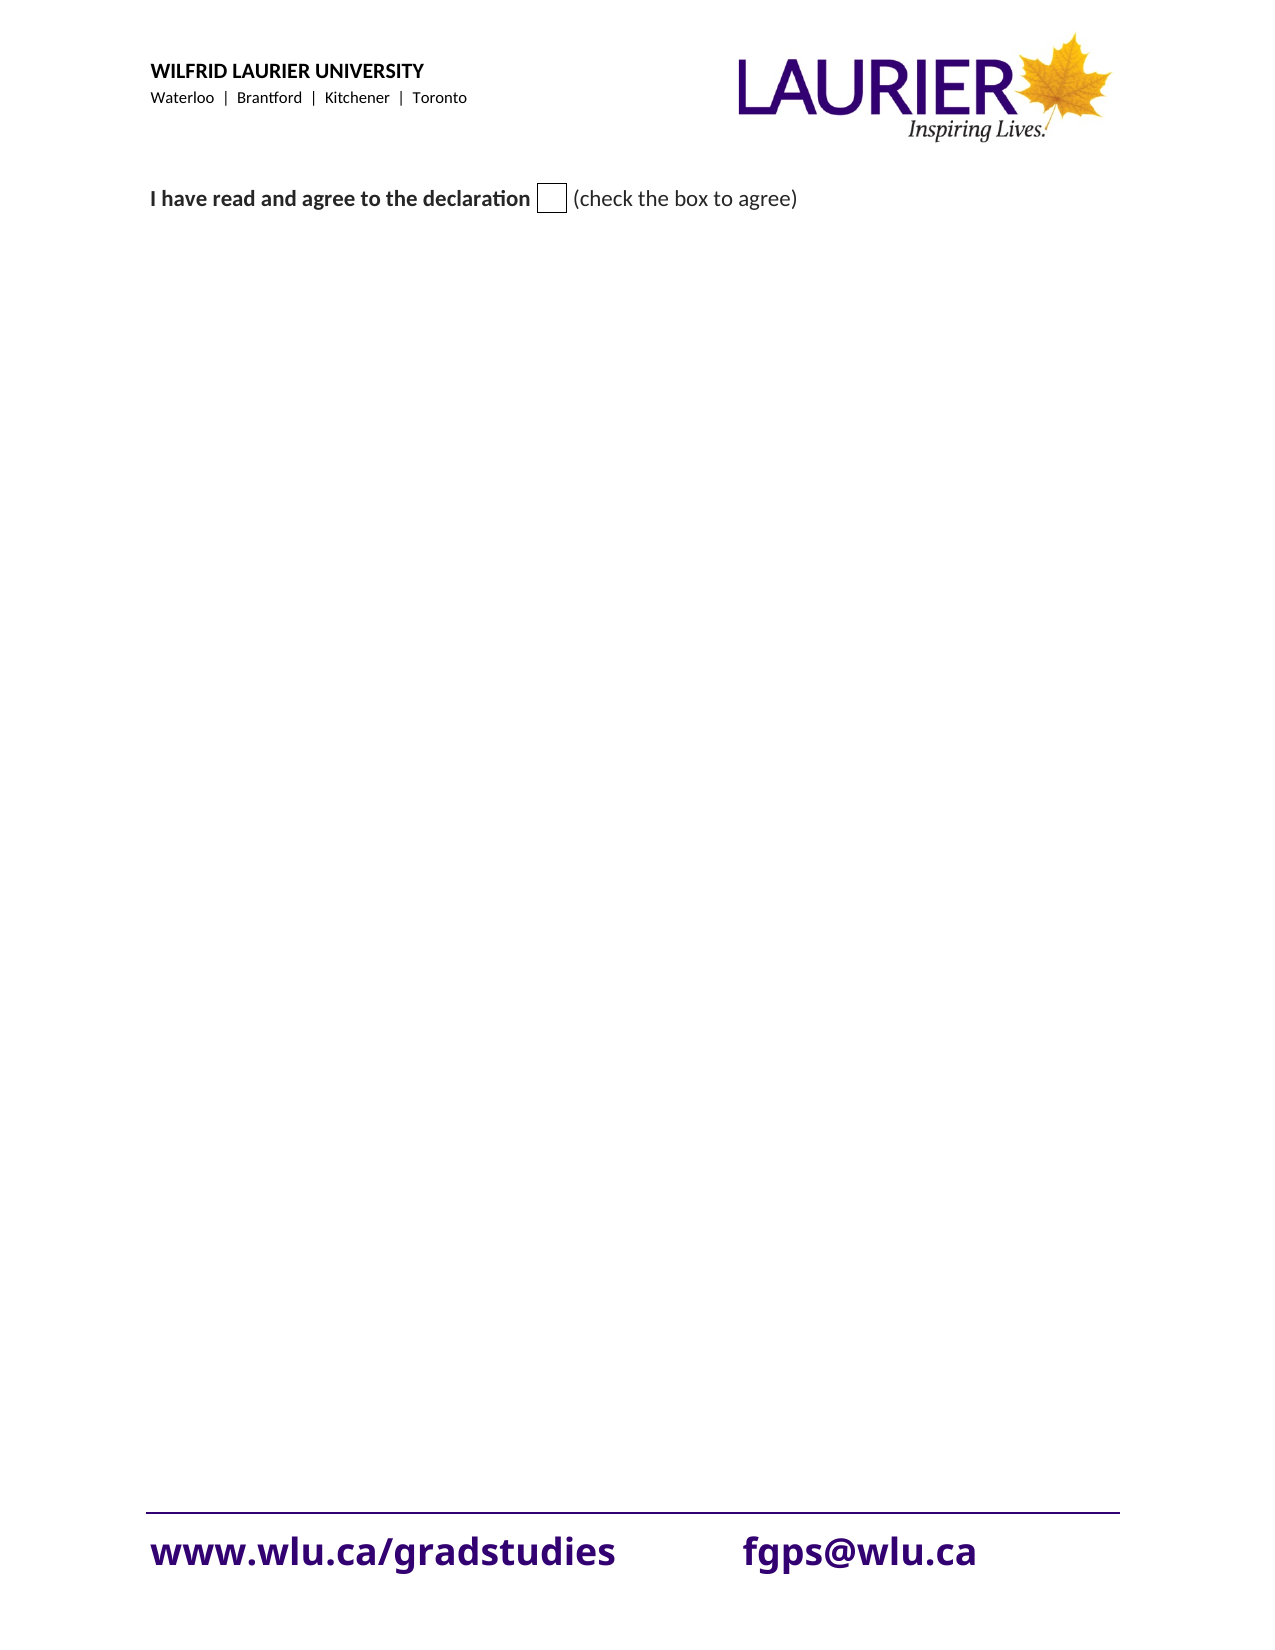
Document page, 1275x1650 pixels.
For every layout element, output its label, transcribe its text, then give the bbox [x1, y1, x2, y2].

picture [737, 16, 1128, 147]
